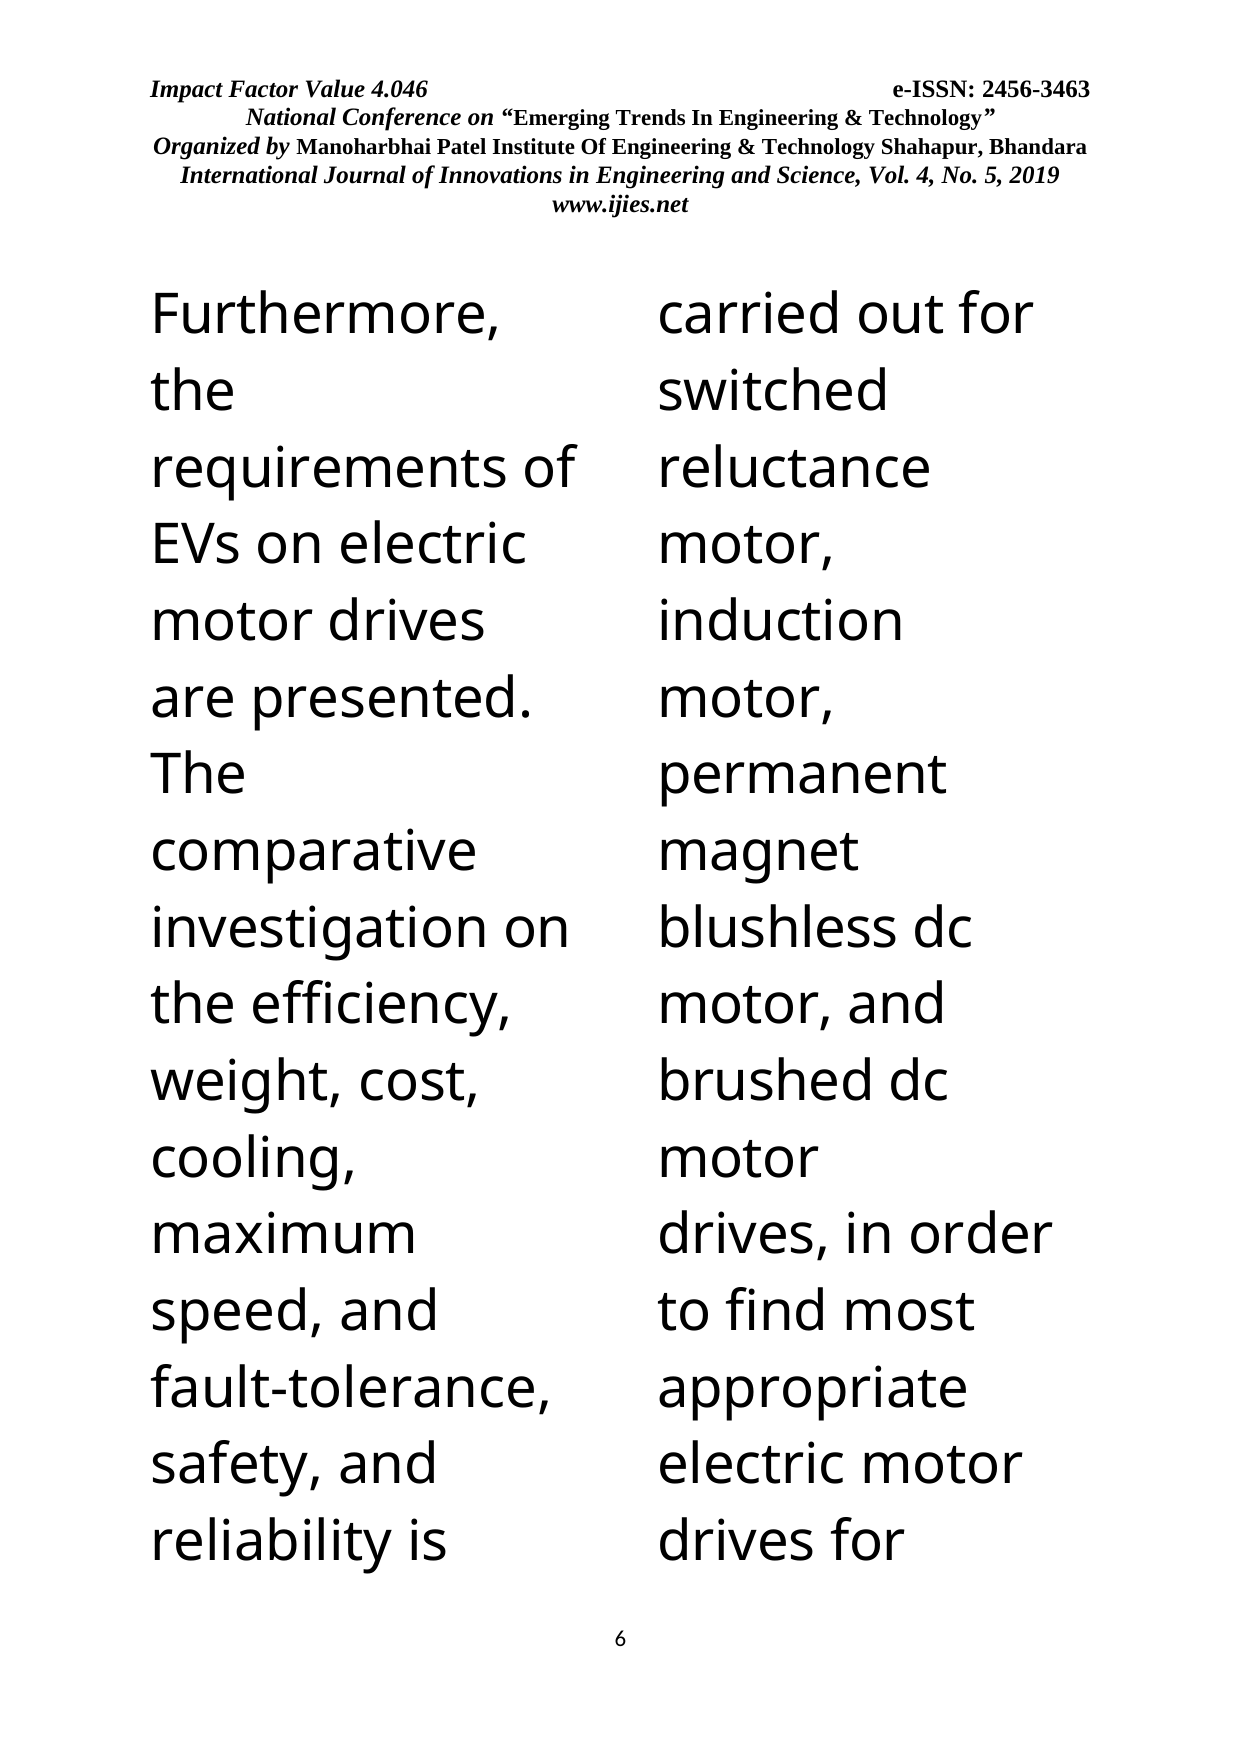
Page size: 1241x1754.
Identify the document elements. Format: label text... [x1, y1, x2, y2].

text permanent magnet blushless dc motor, and brushed dc motor [657, 733, 1090, 1193]
text drives, in order to find most appropriate electric motor drives for [657, 1193, 1090, 1577]
text maximum speed, and fault-tolerance, safety, and reliability is [150, 1193, 583, 1577]
text requirements of EVs on electric motor drives are presented. The [150, 427, 583, 810]
text electric motor drives for EVs are discussed. Furthermore, the [150, 273, 583, 427]
text comparative investigation on the efficiency, weight, cost, cooling, [150, 810, 583, 1193]
text carried out for switched reluctance motor, induction motor, [657, 273, 1090, 733]
